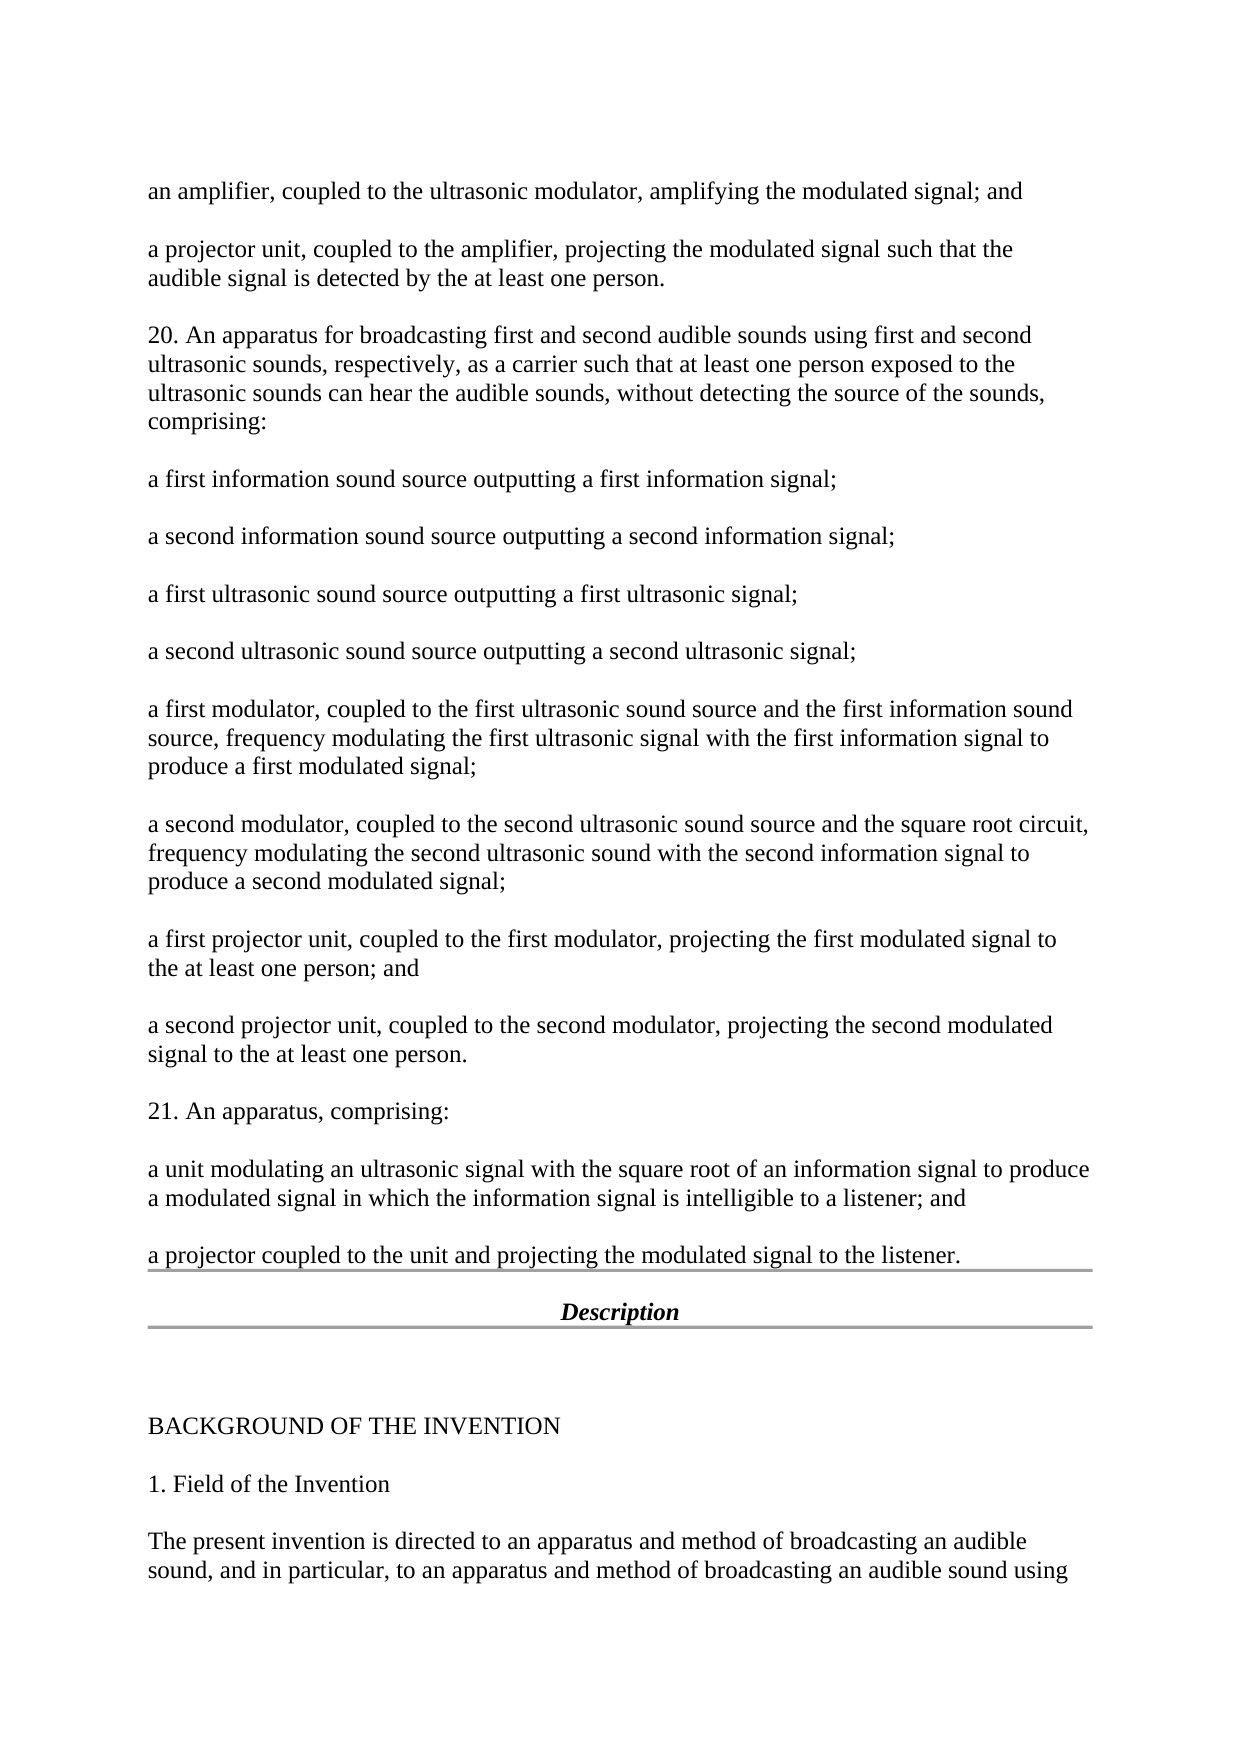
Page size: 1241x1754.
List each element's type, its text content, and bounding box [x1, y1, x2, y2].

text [148, 148, 1093, 1268]
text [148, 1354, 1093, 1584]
text Description [148, 1297, 1093, 1325]
